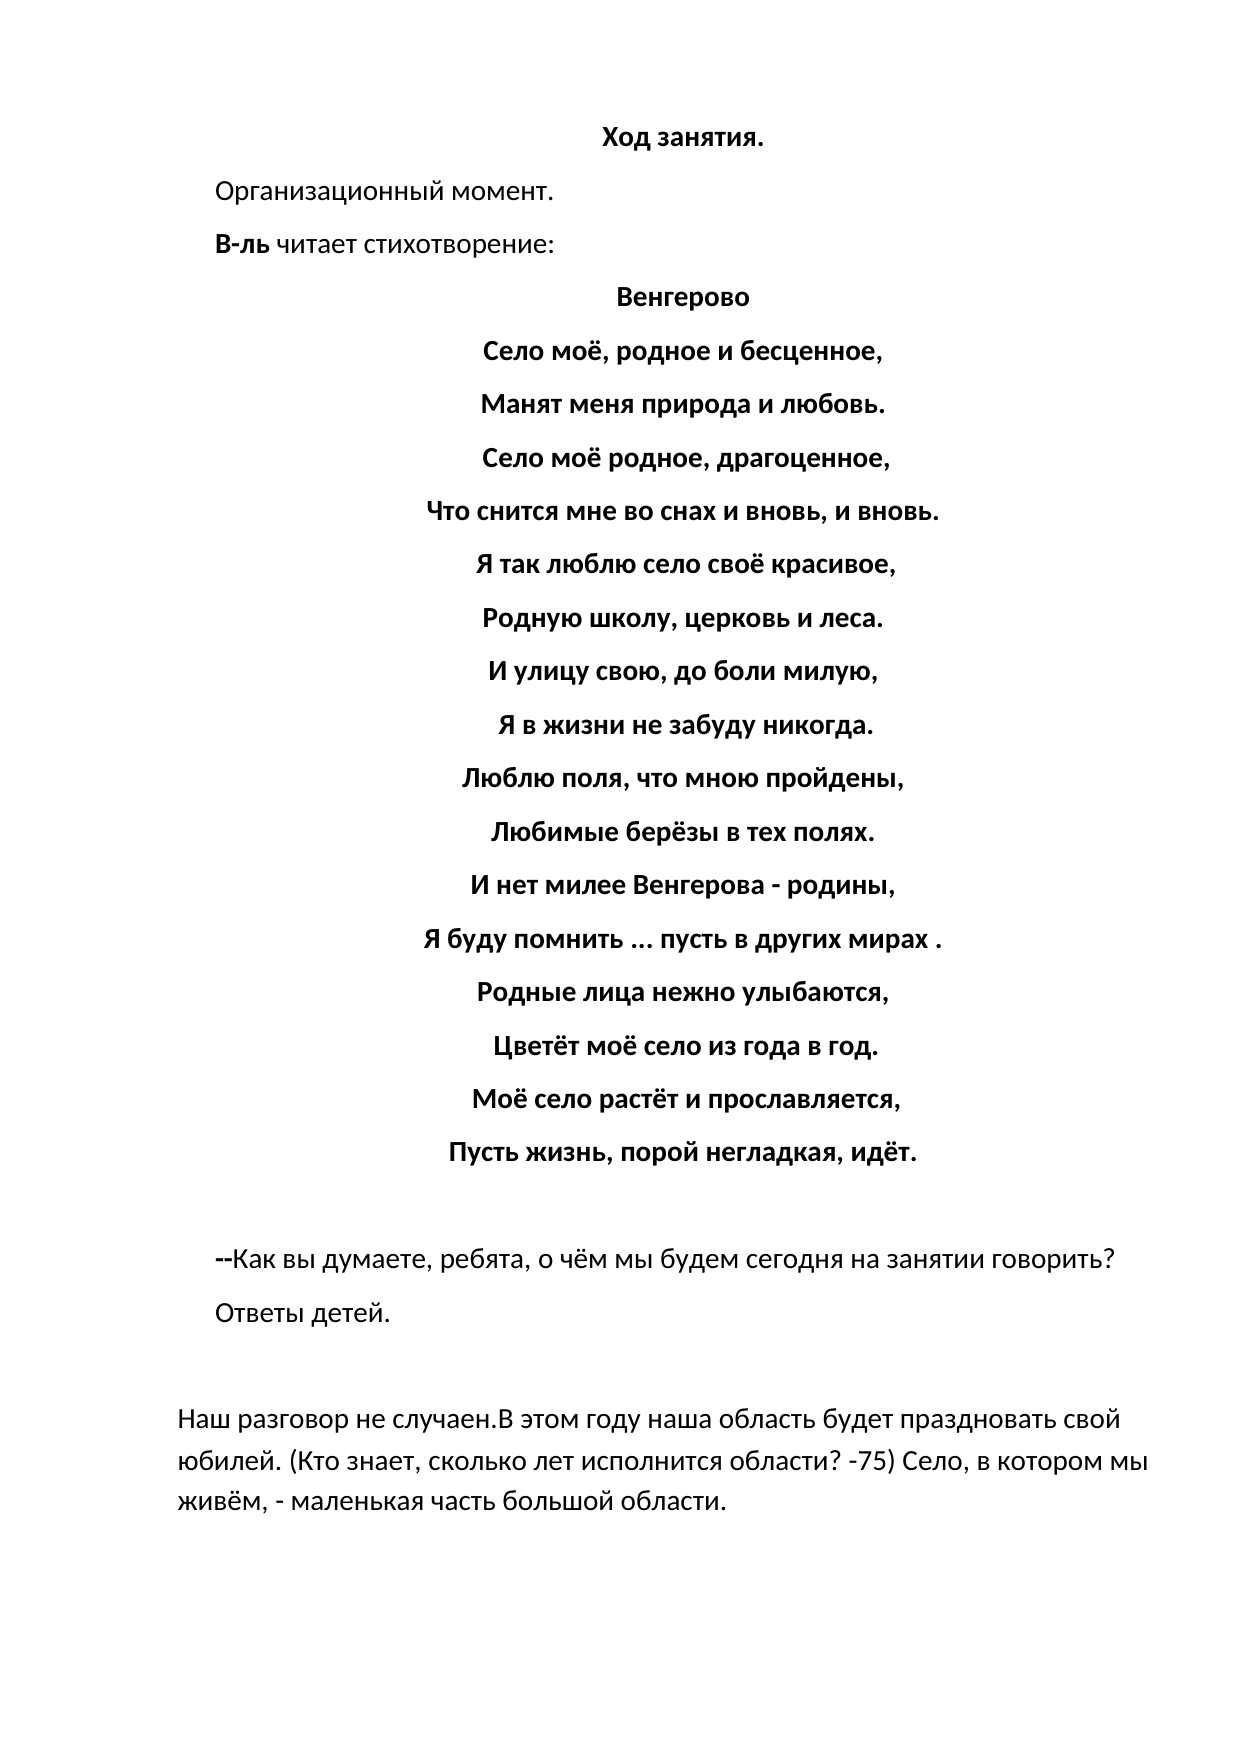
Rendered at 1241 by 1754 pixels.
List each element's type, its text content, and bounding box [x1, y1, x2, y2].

text --Как вы думаете, ребята, о чём мы будем сегодня на занятии говорить? [215, 1240, 1152, 1276]
text И нет милее Венгерова - родины, [215, 866, 1152, 902]
text И улицу свою, до боли милую, [215, 652, 1152, 688]
text Венгерово [215, 278, 1152, 314]
text Село моё, родное и бесценное, [215, 332, 1152, 367]
text Люблю поля, что мною пройдены, [215, 759, 1152, 795]
text Я в жизни не забуду никогда. [215, 706, 1152, 742]
text Село моё родное, драгоценное, [215, 439, 1152, 474]
text Ход занятия. [215, 118, 1152, 154]
text Наш разговор не случаен.В этом году наша область будет праздновать свой юбилей. (Кто знает, сколько лет исполнится области? -75) Село, в котором мы живём, - маленькая часть большой области. [177, 1401, 1152, 1518]
text В-ль читает стихотворение: [215, 225, 1152, 261]
text Ответы детей. [215, 1294, 1152, 1329]
text Организационный момент. [215, 172, 1152, 207]
text Родные лица нежно улыбаются, [215, 973, 1152, 1009]
text Пусть жизнь, порой негладкая, идёт. [215, 1133, 1152, 1169]
text Любимые берёзы в тех полях. [215, 813, 1152, 848]
text Я буду помнить ... пусть в других мирах . [215, 920, 1152, 955]
text Родную школу, церковь и леса. [215, 599, 1152, 635]
text Моё село растёт и прославляется, [215, 1080, 1152, 1116]
text Я так люблю село своё красивое, [215, 546, 1152, 581]
text Манят меня природа и любовь. [215, 385, 1152, 421]
text Что снится мне во снах и вновь, и вновь. [215, 492, 1152, 528]
text Цветёт моё село из года в год. [215, 1027, 1152, 1062]
